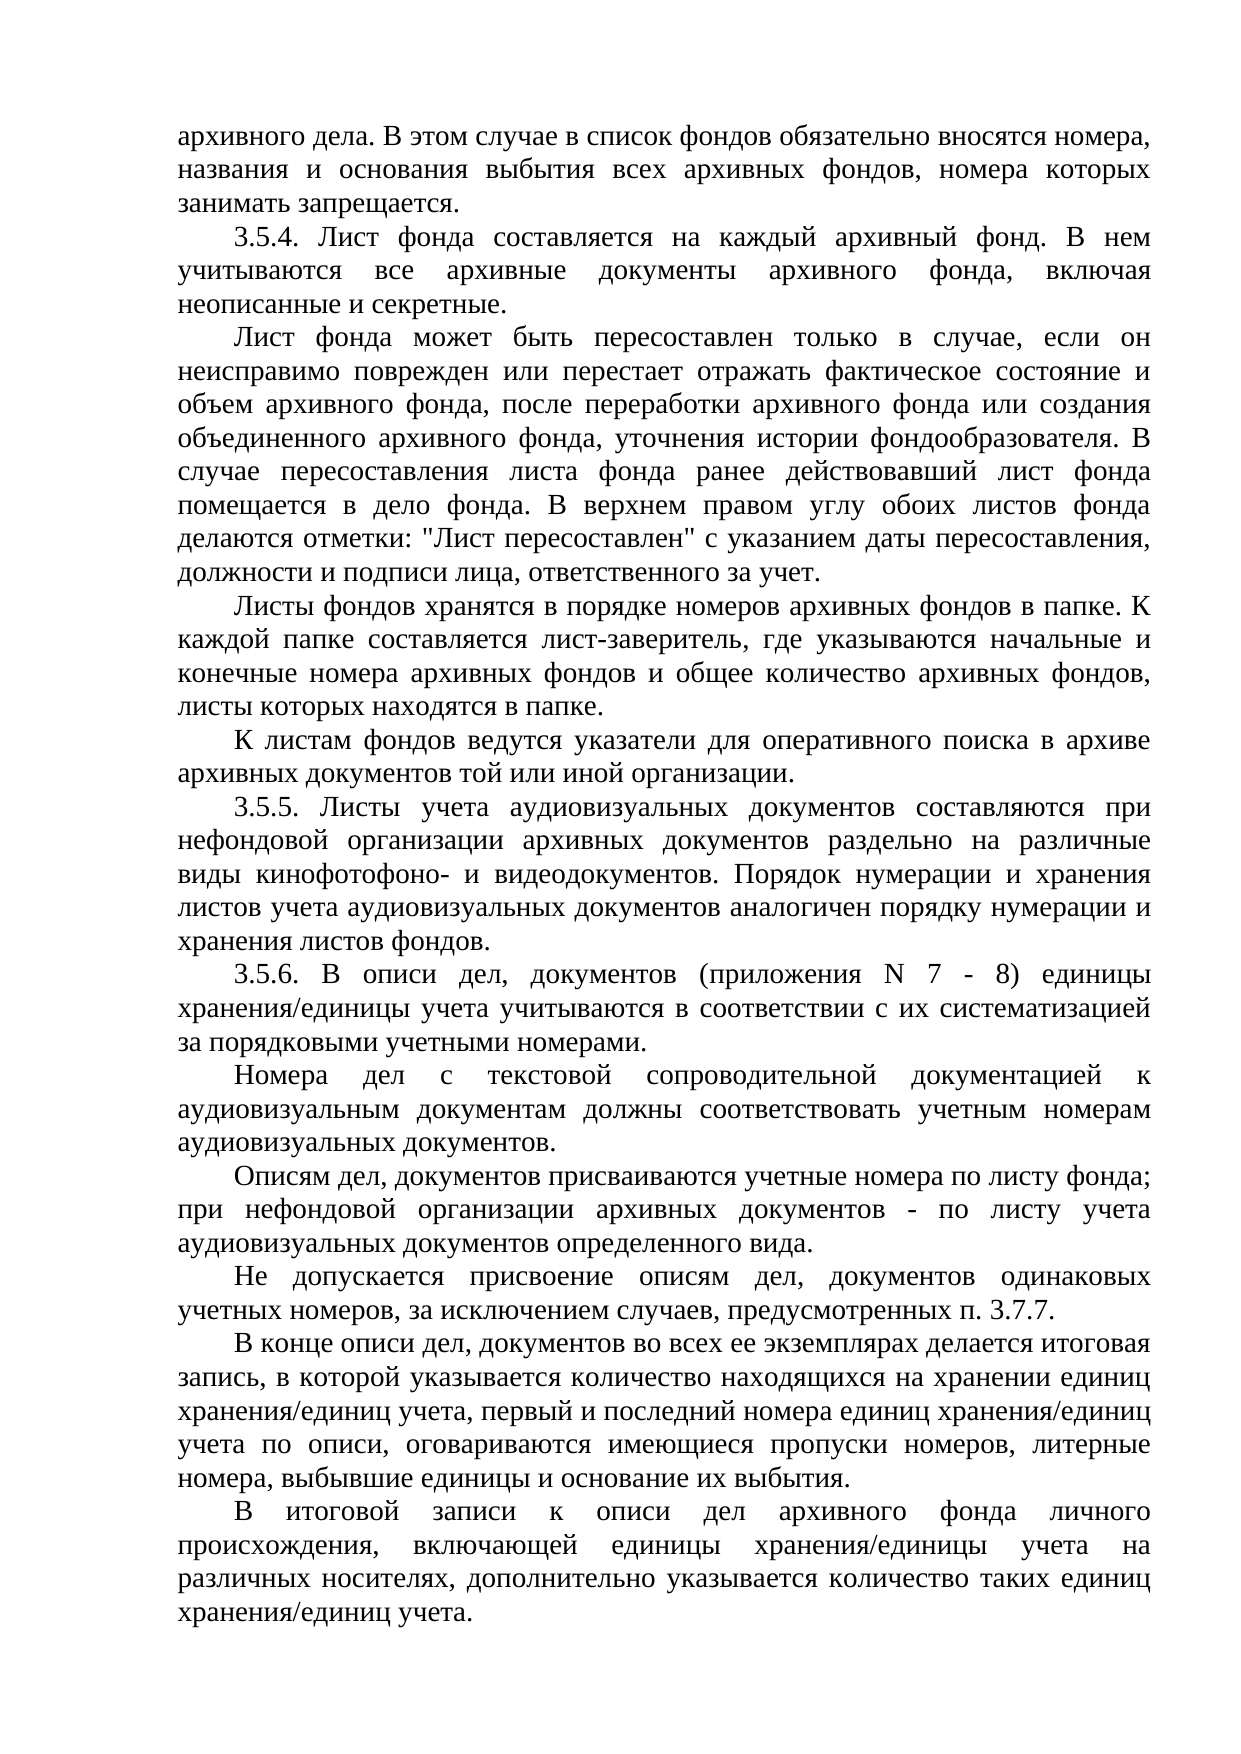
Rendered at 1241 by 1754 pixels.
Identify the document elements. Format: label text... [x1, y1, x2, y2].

text Не допускается присвоение описям дел, документов одинаковых учетных номеров, за исключением случаев, предусмотренных п. 3.7.7. [177, 1258, 1152, 1326]
text Листы фондов хранятся в порядке номеров архивных фондов в папке. К каждой папке составляется лист-заверитель, где указываются начальные и конечные номера архивных фондов и общее количество архивных фондов, листы которых находятся в папке. [177, 588, 1152, 722]
text Номера дел с текстовой сопроводительной документацией к аудиовизуальным документам должны соответствовать учетным номерам аудиовизуальных документов. [177, 1057, 1152, 1158]
text В конце описи дел, документов во всех ее экземплярах делается итоговая запись, в которой указывается количество находящихся на хранении единиц хранения/единиц учета, первый и последний номера единиц хранения/единиц учета по описи, оговариваются имеющиеся пропуски номеров, литерные номера, выбывшие единицы и основание их выбытия. [177, 1326, 1152, 1493]
text К листам фондов ведутся указатели для оперативного поиска в архиве архивных документов той или иной организации. [177, 722, 1152, 789]
text 3.5.5. Листы учета аудиовизуальных документов составляются при нефондовой организации архивных документов раздельно на различные виды кинофотофоно- и видеодокументов. Порядок нумерации и хранения листов учета аудиовизуальных документов аналогичен порядку нумерации и хранения листов фондов. [177, 789, 1152, 957]
text 3.5.4. Лист фонда составляется на каждый архивный фонд. В нем учитываются все архивные документы архивного фонда, включая неописанные и секретные. [177, 219, 1152, 319]
text Описям дел, документов присваиваются учетные номера по листу фонда; при нефондовой организации архивных документов - по листу учета аудиовизуальных документов определенного вида. [177, 1158, 1152, 1258]
text Лист фонда может быть пересоставлен только в случае, если он неисправимо поврежден или перестает отражать фактическое состояние и объем архивного фонда, после переработки архивного фонда или создания объединенного архивного фонда, уточнения истории фондообразователя. В случае пересоставления листа фонда ранее действовавший лист фонда помещается в дело фонда. В верхнем правом углу обоих листов фонда делаются отметки: "Лист пересоставлен" с указанием даты пересоставления, должности и подписи лица, ответственного за учет. [177, 319, 1152, 588]
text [177, 118, 1152, 219]
text В итоговой записи к описи дел архивного фонда личного происхождения, включающей единицы хранения/единицы учета на различных носителях, дополнительно указывается количество таких единиц хранения/единиц учета. [177, 1493, 1152, 1627]
text 3.5.6. В описи дел, документов (приложения N 7 - 8) единицы хранения/единицы учета учитываются в соответствии с их систематизацией за порядковыми учетными номерами. [177, 957, 1152, 1057]
